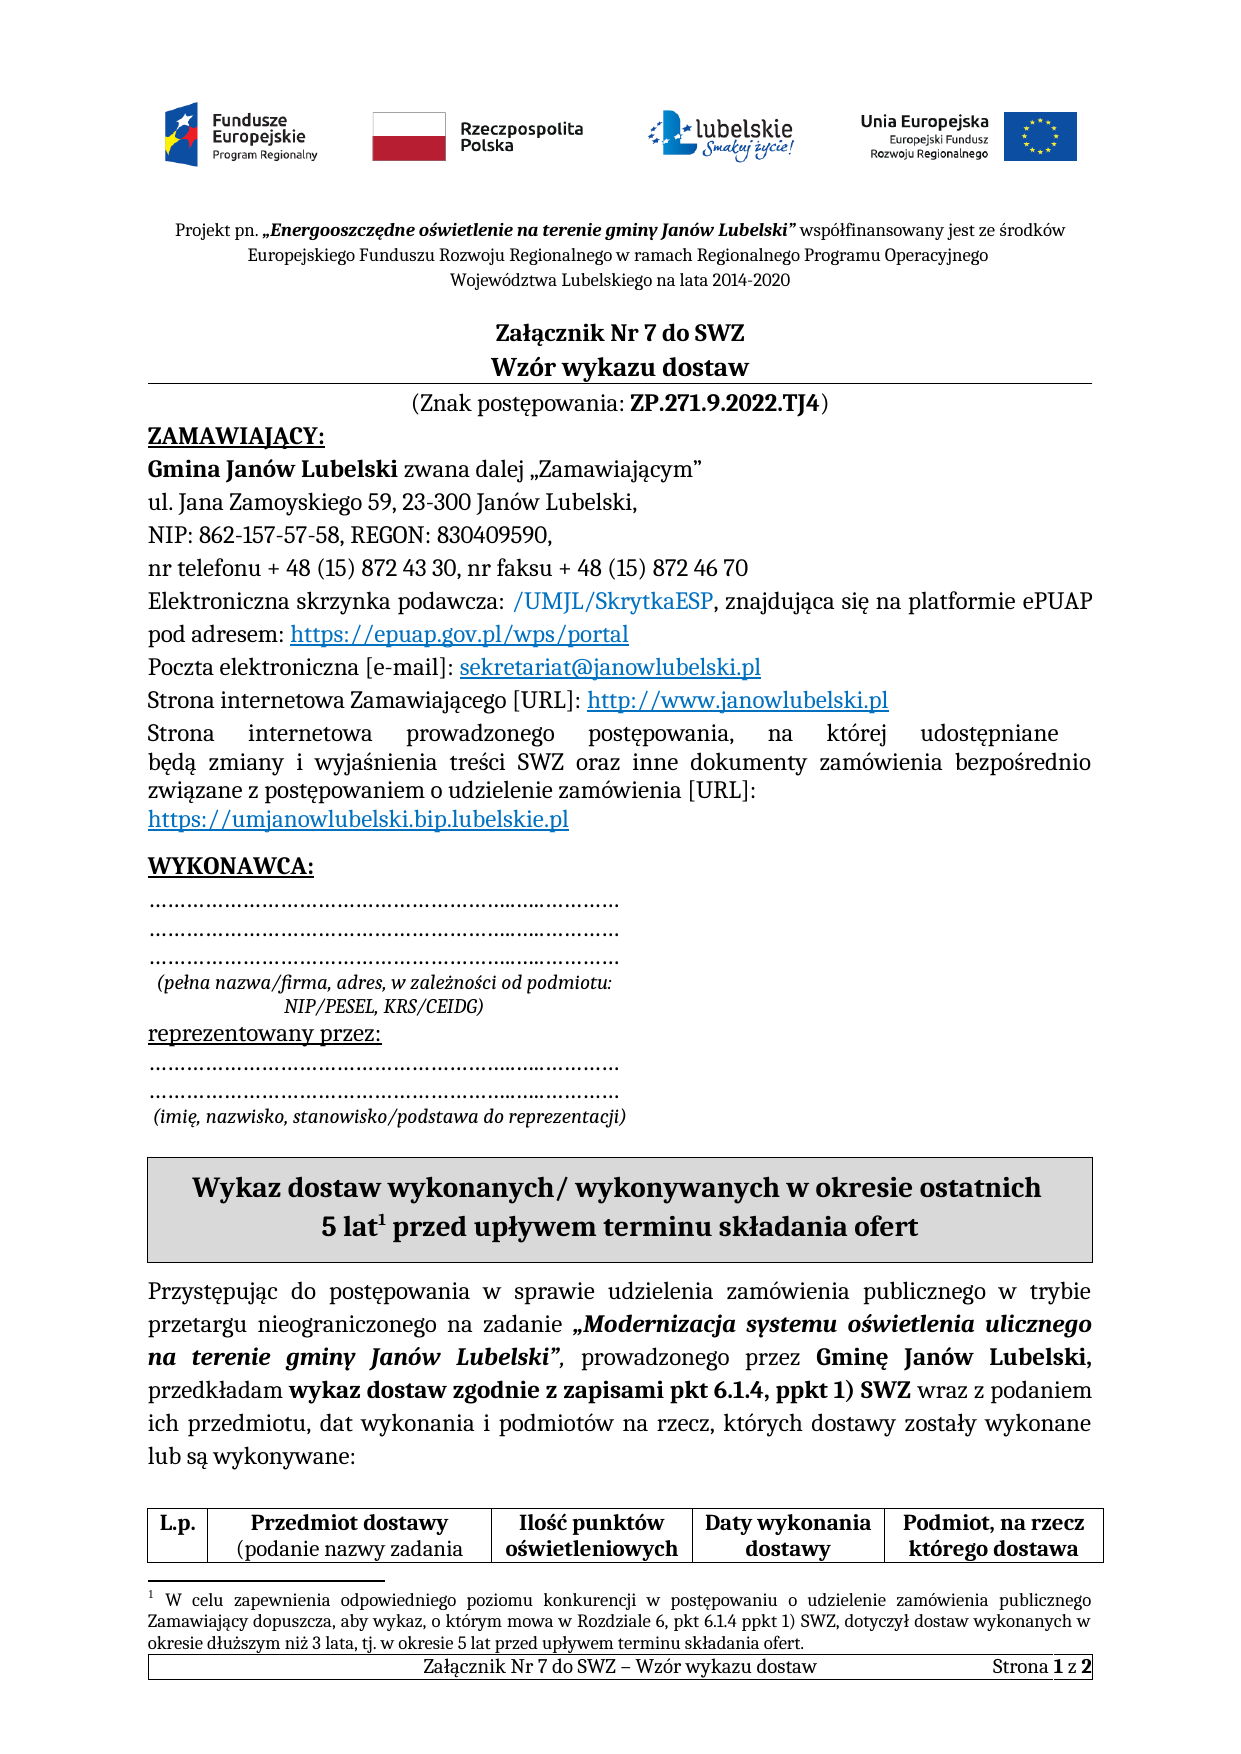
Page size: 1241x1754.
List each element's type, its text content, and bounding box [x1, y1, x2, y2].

text Poczta elektroniczna [e-mail]: sekretariat@janowlubelski.pl [148, 653, 1092, 681]
table_header Przedmiot dostawy (podanie nazwy zadania i miejsca jego realizacji z opisem pozwalającym na ocenę spełniania warunku udziału w postępowaniu) [208, 1509, 491, 1562]
text https://umjanowlubelski.bip.lubelskie.pl [148, 805, 1092, 834]
table_header Daty wykonania dostawy (dd-mm-rrrr) [693, 1509, 884, 1562]
text reprezentowany przez: [148, 1019, 1092, 1048]
text Elektroniczna skrzynka podawcza: /UMJL/SkrytkaESP, znajdująca się na platformie ePUAP pod adresem: https://epuap.gov.pl/wps/portal [148, 587, 1092, 648]
text (imię, nazwisko, stanowisko/podstawa do reprezentacji) [148, 1105, 1092, 1129]
table_header L.p. [148, 1509, 207, 1562]
text …………………………………………………..…..………… [148, 942, 650, 971]
picture [147, 44, 1093, 220]
list ul. Jana Zamoyskiego 59, 23-300 Janów Lubelski, [148, 488, 1092, 516]
text (pełna nazwa/firma, adres, w zależności od podmiotu: NIP/PESEL, KRS/CEIDG) [148, 971, 621, 1019]
table_header Ilość punktów oświetleniowych [492, 1509, 692, 1562]
text Załącznik Nr 7 do SWZ [148, 319, 1092, 347]
text Wzór wykazu dostaw [148, 352, 1092, 383]
text (Znak postępowania: ZP.271.9.2022.TJ4) [148, 388, 1092, 417]
text Strona internetowa Zamawiającego [URL]: http://www.janowlubelski.pl [148, 686, 1092, 714]
text …………………………………………………..…..………… [148, 885, 650, 913]
text …………………………………………………..…..………… [148, 913, 650, 942]
text Przystępując do postępowania w sprawie udzielenia zamówienia publicznego w trybie przetargu nieograniczonego na zadanie „Modernizacja systemu oświetlenia ulicznego na terenie gminy Janów Lubelski”, prowadzonego przez Gminę Janów Lubelski, przedkładam wykaz dostaw zgodnie z zapisami pkt 6.1.4, ppkt 1) SWZ wraz z podaniem ich przedmiotu, dat wykonania i podmiotów na rzecz, których dostawy zostały wykonane lub są wykonywane: [148, 1277, 1092, 1471]
text Strona internetowa prowadzonego postępowania, na której udostępniane będą zmiany i wyjaśnienia treści SWZ oraz inne dokumenty zamówienia bezpośrednio związane z postępowaniem o udzielenie zamówienia [URL]: [148, 719, 1092, 805]
text WYKONAWCA: [148, 852, 1092, 881]
list Gmina Janów Lubelski zwana dalej „Zamawiającym” [148, 454, 1092, 483]
text NIP: 862-157-57-58, REGON: 830409590, [148, 521, 1092, 549]
text …………………………………………………..…..………… [148, 1076, 650, 1105]
table_header Wykaz dostaw wykonanych/ wykonywanych w okresie ostatnich 5 lat przed upływem terminu składania ofert [148, 1158, 1092, 1262]
text nr telefonu + 48 (15) 872 43 30, nr faksu + 48 (15) 872 46 70 [148, 554, 1092, 582]
text …………………………………………………..…..………… [148, 1048, 650, 1076]
text ZAMAWIAJĄCY: [148, 422, 1092, 450]
table_header Podmiot, na rzecz którego dostawa została wykonana [885, 1509, 1103, 1562]
